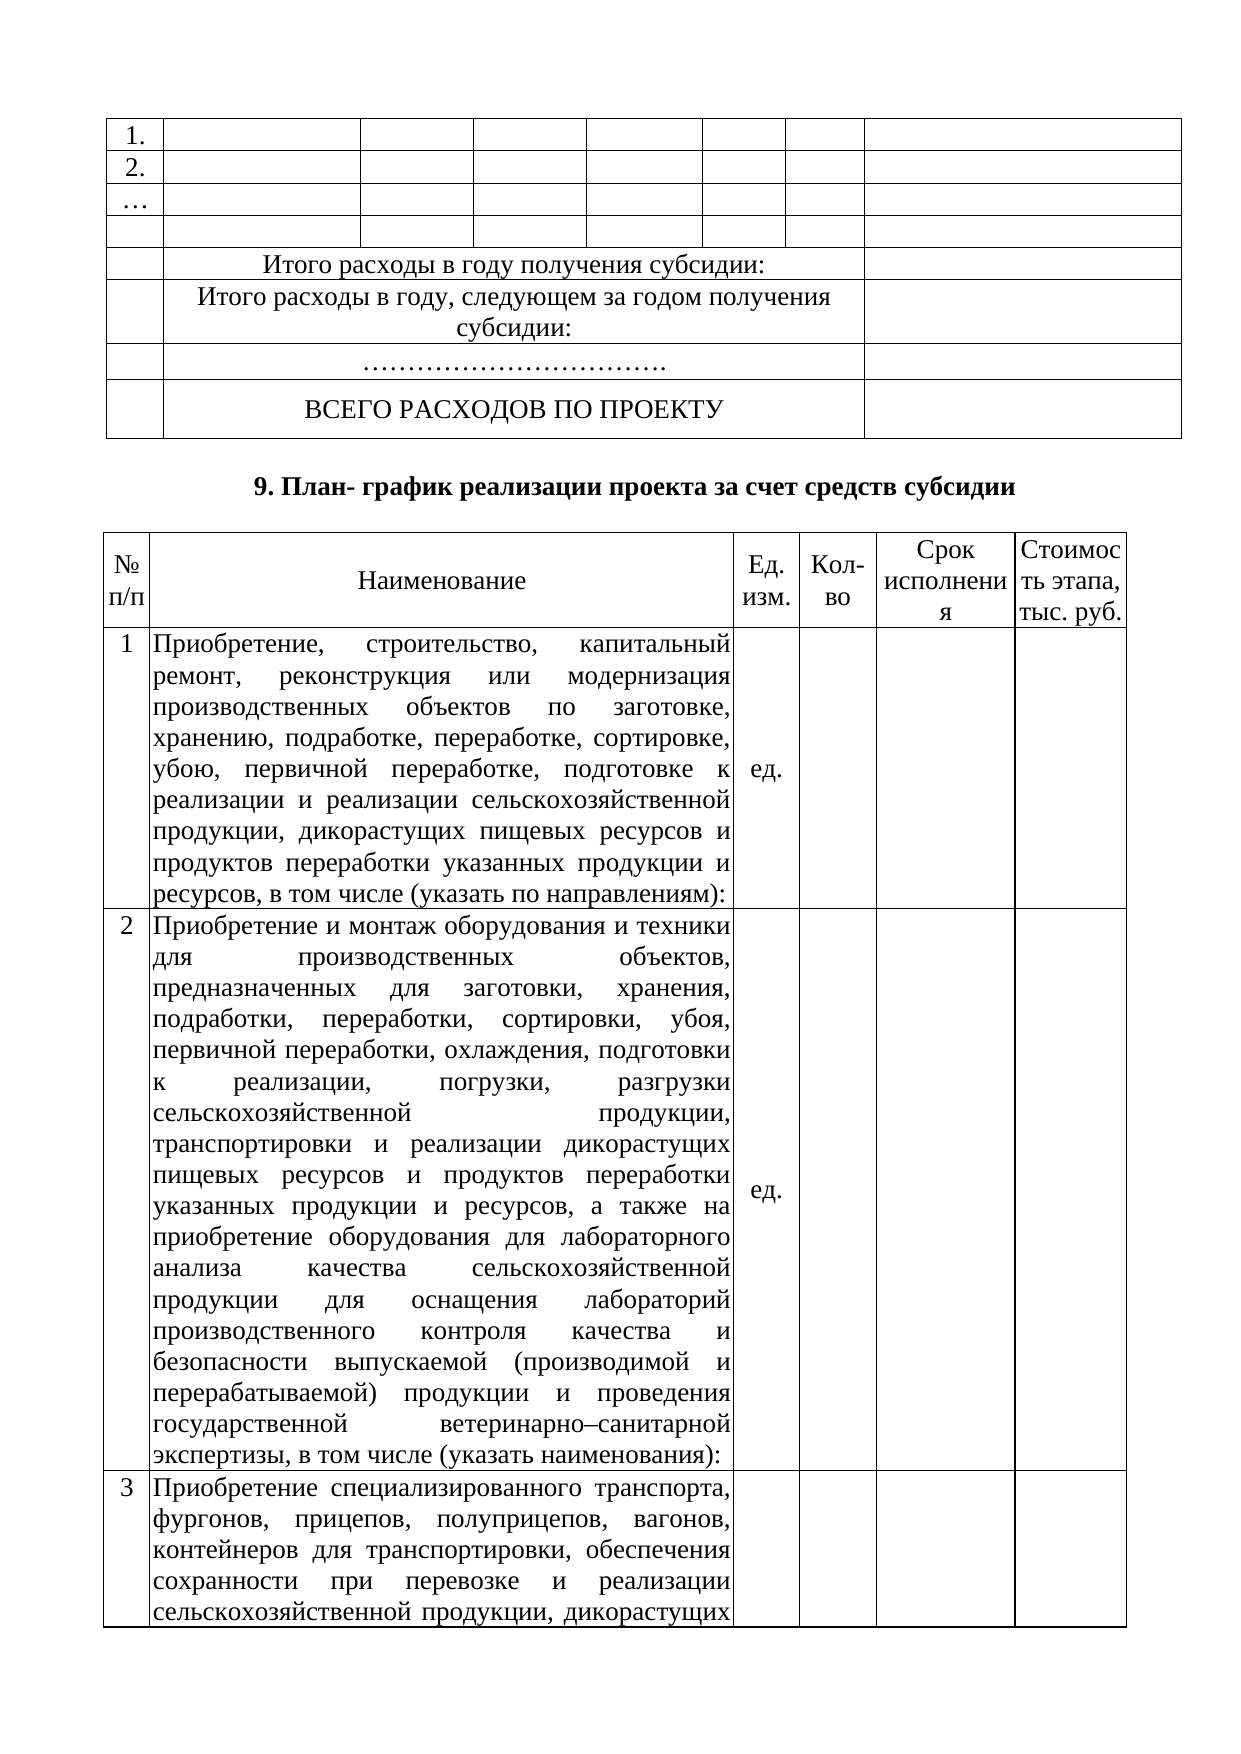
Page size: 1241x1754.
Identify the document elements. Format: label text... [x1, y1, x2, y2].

table_cell [734, 1471, 799, 1626]
table_cell Итого расходы в году, следующем за годом получения субсидии: [164, 280, 864, 342]
table_cell [164, 216, 360, 247]
table_cell [107, 344, 163, 379]
table_cell [865, 280, 1181, 342]
table_header Ед. изм. [734, 533, 799, 627]
table_cell [703, 151, 785, 182]
table_cell … [107, 184, 163, 215]
table_cell [877, 628, 1014, 908]
table_cell Итого расходы в году получения субсидии: [164, 248, 864, 279]
table_cell 1. [107, 119, 163, 150]
table_cell [107, 280, 163, 342]
table_cell [164, 151, 360, 182]
table_cell ……………………………. [164, 344, 864, 379]
table_cell [1016, 909, 1126, 1469]
table_cell [865, 344, 1181, 379]
table_header Срок исполнения [877, 533, 1014, 627]
table_cell [865, 151, 1181, 182]
table_cell [877, 909, 1014, 1469]
table_cell [865, 119, 1181, 150]
table_cell [865, 184, 1181, 215]
table_cell [703, 184, 785, 215]
table_cell 3 [104, 1471, 149, 1626]
table_header Наименование [150, 533, 733, 627]
table_cell [703, 119, 785, 150]
table_cell Приобретение и монтаж оборудования и техники для производственных объектов, предназначенных для заготовки, хранения, подработки, переработки, сортировки, убоя, первичной переработки, охлаждения, подготовки к реализации, погрузки, разгрузки сельскохозяйственной продукции, транспортировки и реализации дикорастущих пищевых ресурсов и продуктов переработки указанных продукции и ресурсов, а также на приобретение оборудования для лабораторного анализа качества сельскохозяйственной продукции для оснащения лабораторий производственного контроля качества и безопасности выпускаемой (производимой и перерабатываемой) продукции и проведения государственной ветеринарно–санитарной экспертизы, в том числе (указать наименования): [150, 909, 733, 1469]
table_cell [587, 151, 702, 182]
table_cell [587, 184, 702, 215]
table_cell [786, 151, 864, 182]
table_cell [865, 248, 1181, 279]
table_cell [800, 628, 876, 908]
table_cell Приобретение, строительство, капитальный ремонт, реконструкция или модернизация производственных объектов по заготовке, хранению, подработке, переработке, сортировке, убою, первичной переработке, подготовке к реализации и реализации сельскохозяйственной продукции, дикорастущих пищевых ресурсов и продуктов переработки указанных продукции и ресурсов, в том числе (указать по направлениям): [150, 628, 733, 908]
table_cell [474, 151, 586, 182]
table_cell [865, 380, 1181, 438]
table_cell [361, 119, 473, 150]
table_cell ВСЕГО РАСХОДОВ ПО ПРОЕКТУ [164, 380, 864, 438]
table_cell ед. [734, 909, 799, 1469]
table_cell [786, 216, 864, 247]
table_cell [150, 1471, 733, 1626]
table_cell [107, 216, 163, 247]
table_cell [474, 216, 586, 247]
table_cell [865, 216, 1181, 247]
table_header № п/п [104, 533, 149, 627]
table_cell ед. [734, 628, 799, 908]
table_cell [1016, 628, 1126, 908]
table_cell [164, 119, 360, 150]
table_header Кол-во [800, 533, 876, 627]
table_cell [107, 248, 163, 279]
table_cell [164, 184, 360, 215]
table_cell [361, 216, 473, 247]
table_cell [1016, 1471, 1126, 1626]
text 9. План- график реализации проекта за счет средств субсидии [118, 470, 1152, 501]
table_header Стоимость этапа, тыс. руб. [1016, 533, 1126, 627]
table_cell [786, 184, 864, 215]
table_cell [361, 151, 473, 182]
table_cell [361, 184, 473, 215]
table_cell [587, 119, 702, 150]
table_cell 2 [104, 909, 149, 1469]
table_cell [800, 1471, 876, 1626]
table_cell [703, 216, 785, 247]
table_cell [474, 184, 586, 215]
table_cell [786, 119, 864, 150]
table_cell [800, 909, 876, 1469]
table_cell [877, 1471, 1014, 1626]
table_cell 1 [104, 628, 149, 908]
table_cell 2. [107, 151, 163, 182]
table_cell [474, 119, 586, 150]
table_cell [587, 216, 702, 247]
table_cell [107, 380, 163, 438]
